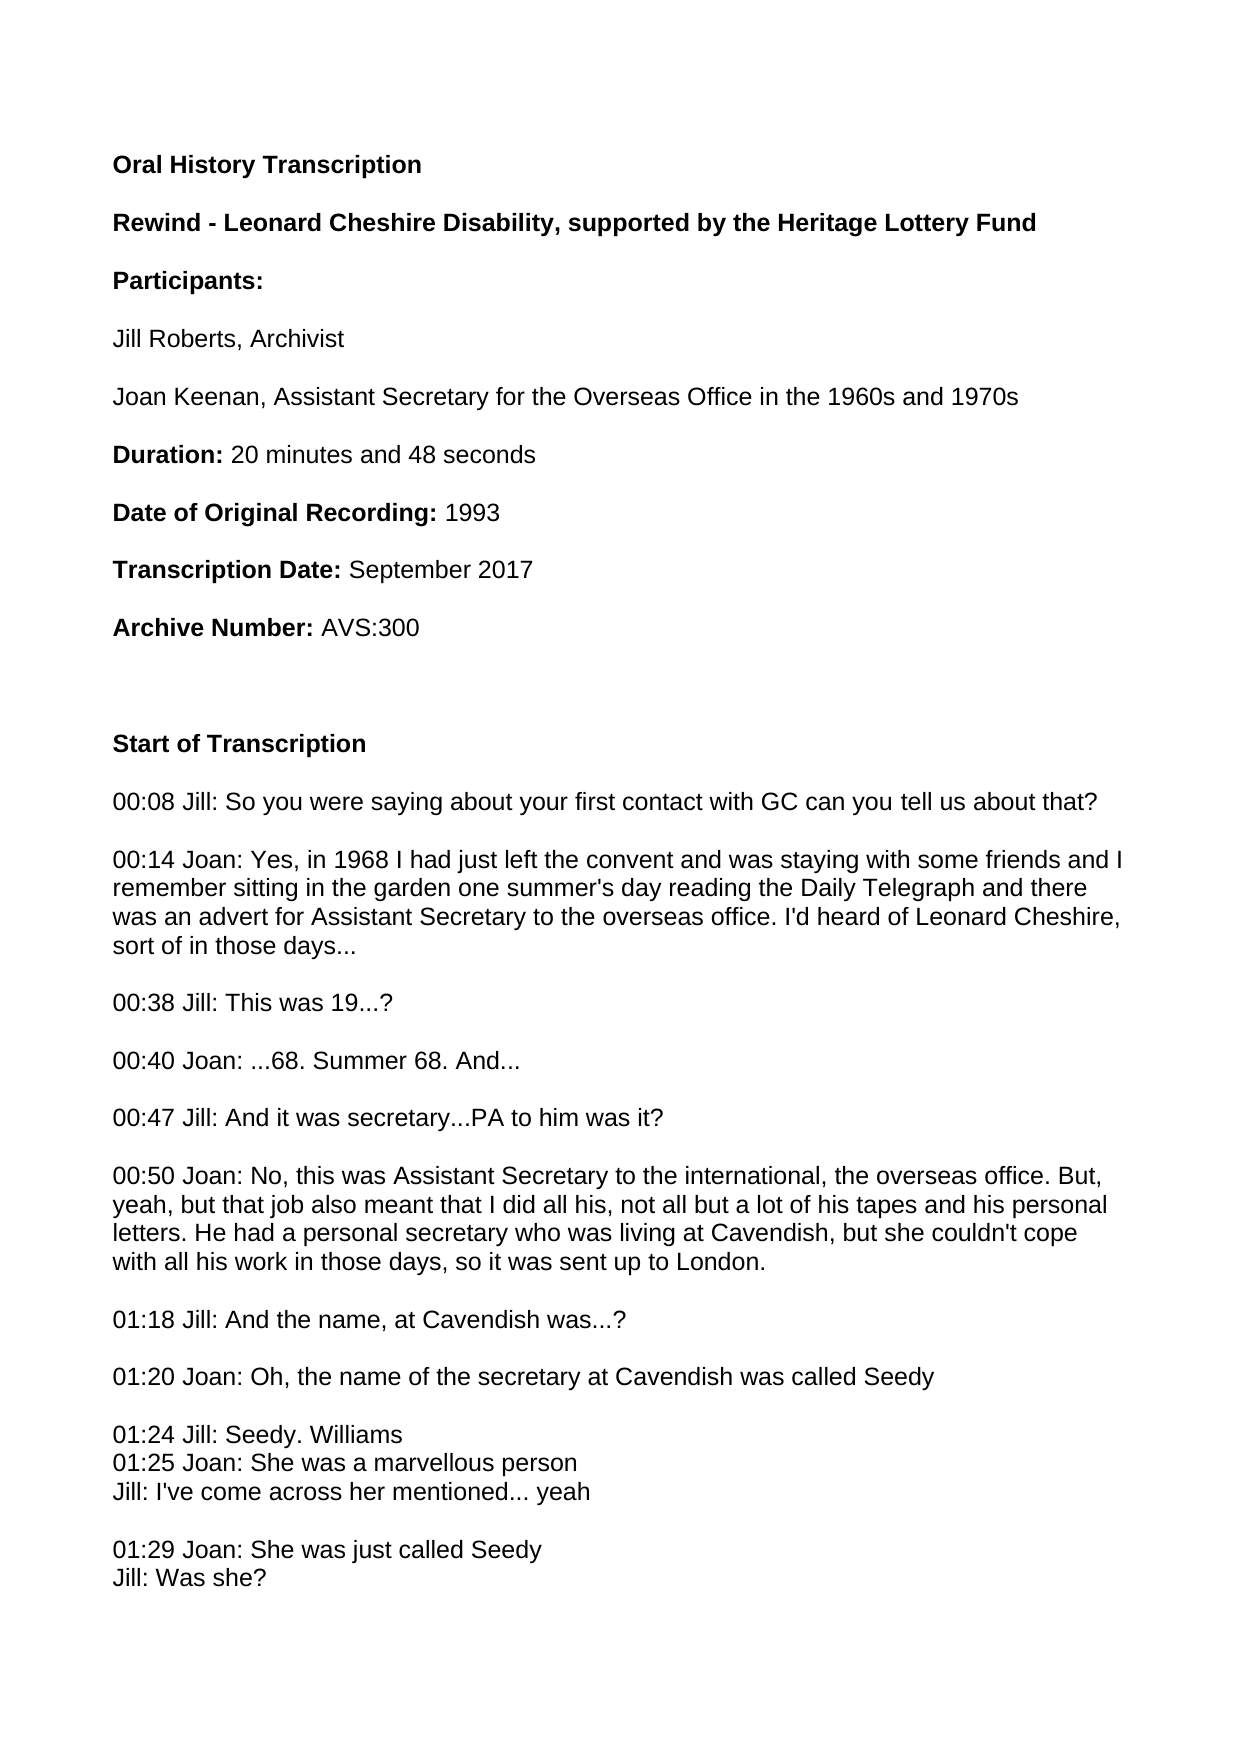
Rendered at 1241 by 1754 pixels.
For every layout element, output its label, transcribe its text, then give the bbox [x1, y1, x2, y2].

text Participants: [112, 266, 1128, 294]
text Transcription Date: September 2017 [112, 555, 1128, 584]
text Archive Number: AVS:300 [112, 613, 1128, 642]
text Joan Keenan, Assistant Secretary for the Overseas Office in the 1960s and 1970s [112, 382, 1128, 410]
text 01:20 Joan: Oh, the name of the secretary at Cavendish was called Seedy [112, 1362, 1128, 1391]
text 00:38 Jill: This was 19...? [112, 988, 1128, 1017]
text 01:18 Jill: And the name, at Cavendish was...? [112, 1304, 1128, 1333]
text 00:08 Jill: So you were saying about your first contact with GC can you tell us about that? [112, 787, 1128, 816]
text 01:24 Jill: Seedy. Williams [112, 1419, 1128, 1448]
text 00:40 Joan: ...68. Summer 68. And... [112, 1046, 1128, 1074]
text Start of Transcription [112, 729, 1128, 758]
text 00:47 Jill: And it was secretary...PA to him was it? [112, 1103, 1128, 1132]
text Date of Original Recording: 1993 [112, 497, 1128, 526]
text Jill Roberts, Archivist [112, 324, 1128, 352]
text 00:14 Joan: Yes, in 1968 I had just left the convent and was staying with some friends and I remember sitting in the garden one summer's day reading the Daily Telegraph and there was an advert for Assistant Secretary to the overseas office. I'd heard of Leonard Cheshire, sort of in those days... [112, 844, 1128, 959]
text Jill: Was she? [112, 1563, 1128, 1592]
text 01:29 Joan: She was just called Seedy [112, 1534, 1128, 1563]
text 00:50 Joan: No, this was Assistant Secretary to the international, the overseas office. But, yeah, but that job also meant that I did all his, not all but a lot of his tapes and his personal letters. He had a personal secretary who was living at Cavendish, but she couldn't cope with all his work in those days, so it was sent up to London. [112, 1161, 1128, 1276]
text Duration: 20 minutes and 48 seconds [112, 439, 1128, 468]
text 01:25 Joan: She was a marvellous person [112, 1448, 1128, 1477]
text Jill: I've come across her mentioned... yeah [112, 1477, 1128, 1506]
text Oral History Transcription [112, 150, 1128, 179]
text Rewind - Leonard Cheshire Disability, supported by the Heritage Lottery Fund [112, 208, 1128, 237]
